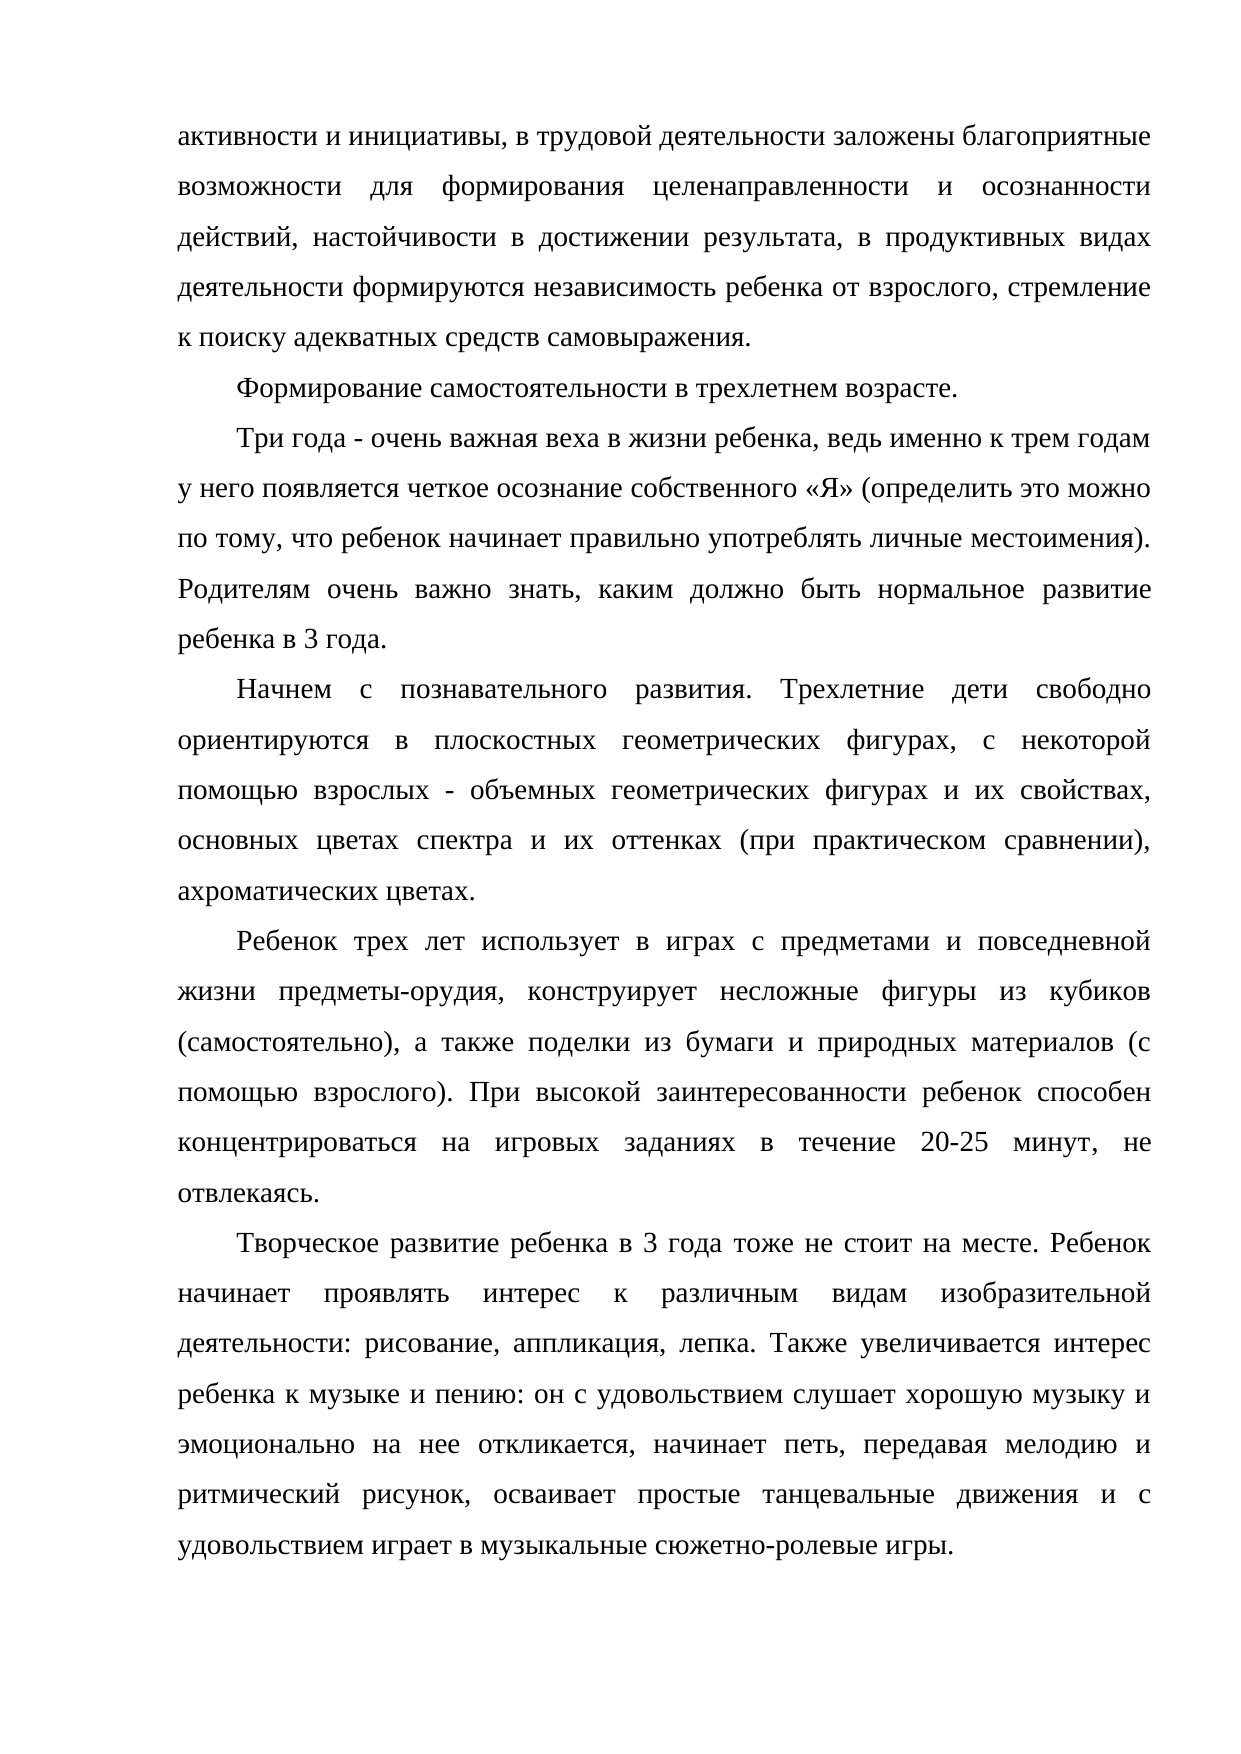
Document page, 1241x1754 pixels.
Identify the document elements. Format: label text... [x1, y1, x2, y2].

text Три года - очень важная веха в жизни ребенка, ведь именно к трем годам у него появляется четкое осознание собственного «Я» (определить это можно по тому, что ребенок начинает правильно употреблять личные местоимения). Родителям очень важно знать, каким должно быть нормальное развитие ребенка в 3 года. [177, 420, 1152, 655]
text Ребенок трех лет использует в играх с предметами и повседневной жизни предметы-орудия, конструирует несложные фигуры из кубиков (самостоятельно), а также поделки из бумаги и природных материалов (с помощью взрослого). При высокой заинтересованности ребенок способен концентрироваться на игровых заданиях в течение 20-25 минут, не отвлекаясь. [177, 923, 1152, 1208]
text Начнем с познавательного развития. Трехлетние дети свободно ориентируются в плоскостных геометрических фигурах, с некоторой помощью взрослых - объемных геометрических фигурах и их свойствах, основных цветах спектра и их оттенках (при практическом сравнении), ахроматических цветах. [177, 672, 1152, 906]
text Формирование самостоятельности в трехлетнем возрасте. [177, 370, 1152, 403]
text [177, 118, 1152, 353]
text Творческое развитие ребенка в 3 года тоже не стоит на месте. Ребенок начинает проявлять интерес к различным видам изобразительной деятельности: рисование, аппликация, лепка. Также увеличивается интерес ребенка к музыке и пению: он с удовольствием слушает хорошую музыку и эмоционально на нее откликается, начинает петь, передавая мелодию и ритмический рисунок, осваивает простые танцевальные движения и с удовольствием играет в музыкальные сюжетно-ролевые игры. [177, 1225, 1152, 1560]
